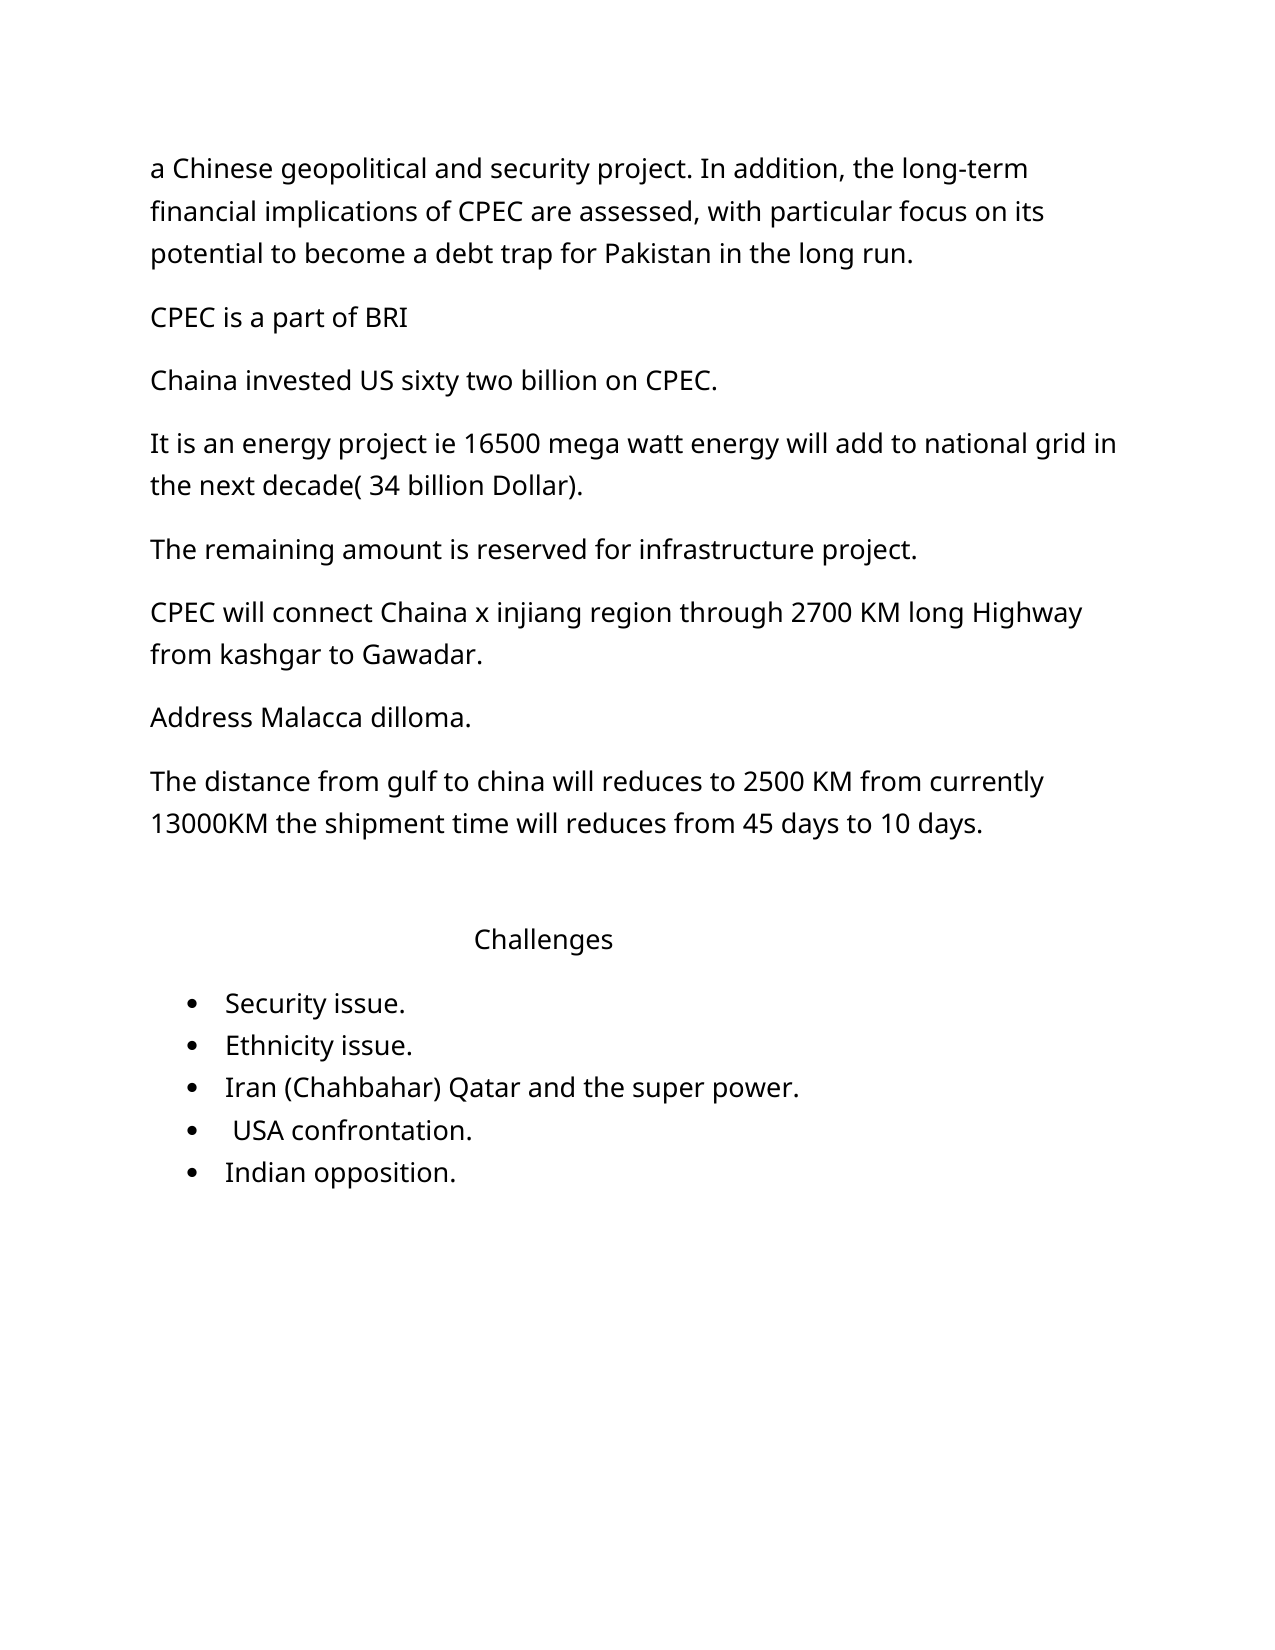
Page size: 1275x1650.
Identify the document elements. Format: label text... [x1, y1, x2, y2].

text Chaina invested US sixty two billion on CPEC. [150, 361, 1125, 398]
list Indian opposition. [187, 1154, 1125, 1191]
text Address Malacca dilloma. [150, 699, 1125, 736]
text The remaining amount is reserved for infrastructure project. [150, 530, 1125, 567]
text It is an energy project ie 16500 mega watt energy will add to national grid in the next decade( 34 billion Dollar). [150, 424, 1125, 504]
text The distance from gulf to china will reduces to 2500 KM from currently 13000KM the shipment time will reduces from 45 days to 10 days. [150, 762, 1125, 841]
list Ethnicity issue. [187, 1026, 1125, 1063]
text Challenges [150, 921, 1125, 958]
list USA confrontation. [187, 1111, 1125, 1148]
list Iran (Chahbahar) Qatar and the super power. [187, 1069, 1125, 1106]
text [150, 150, 1125, 272]
text CPEC will connect Chaina x injiang region through 2700 KM long Highway from kashgar to Gawadar. [150, 593, 1125, 673]
list Security issue. [187, 984, 1125, 1021]
text CPEC is a part of BRI [150, 298, 1125, 335]
